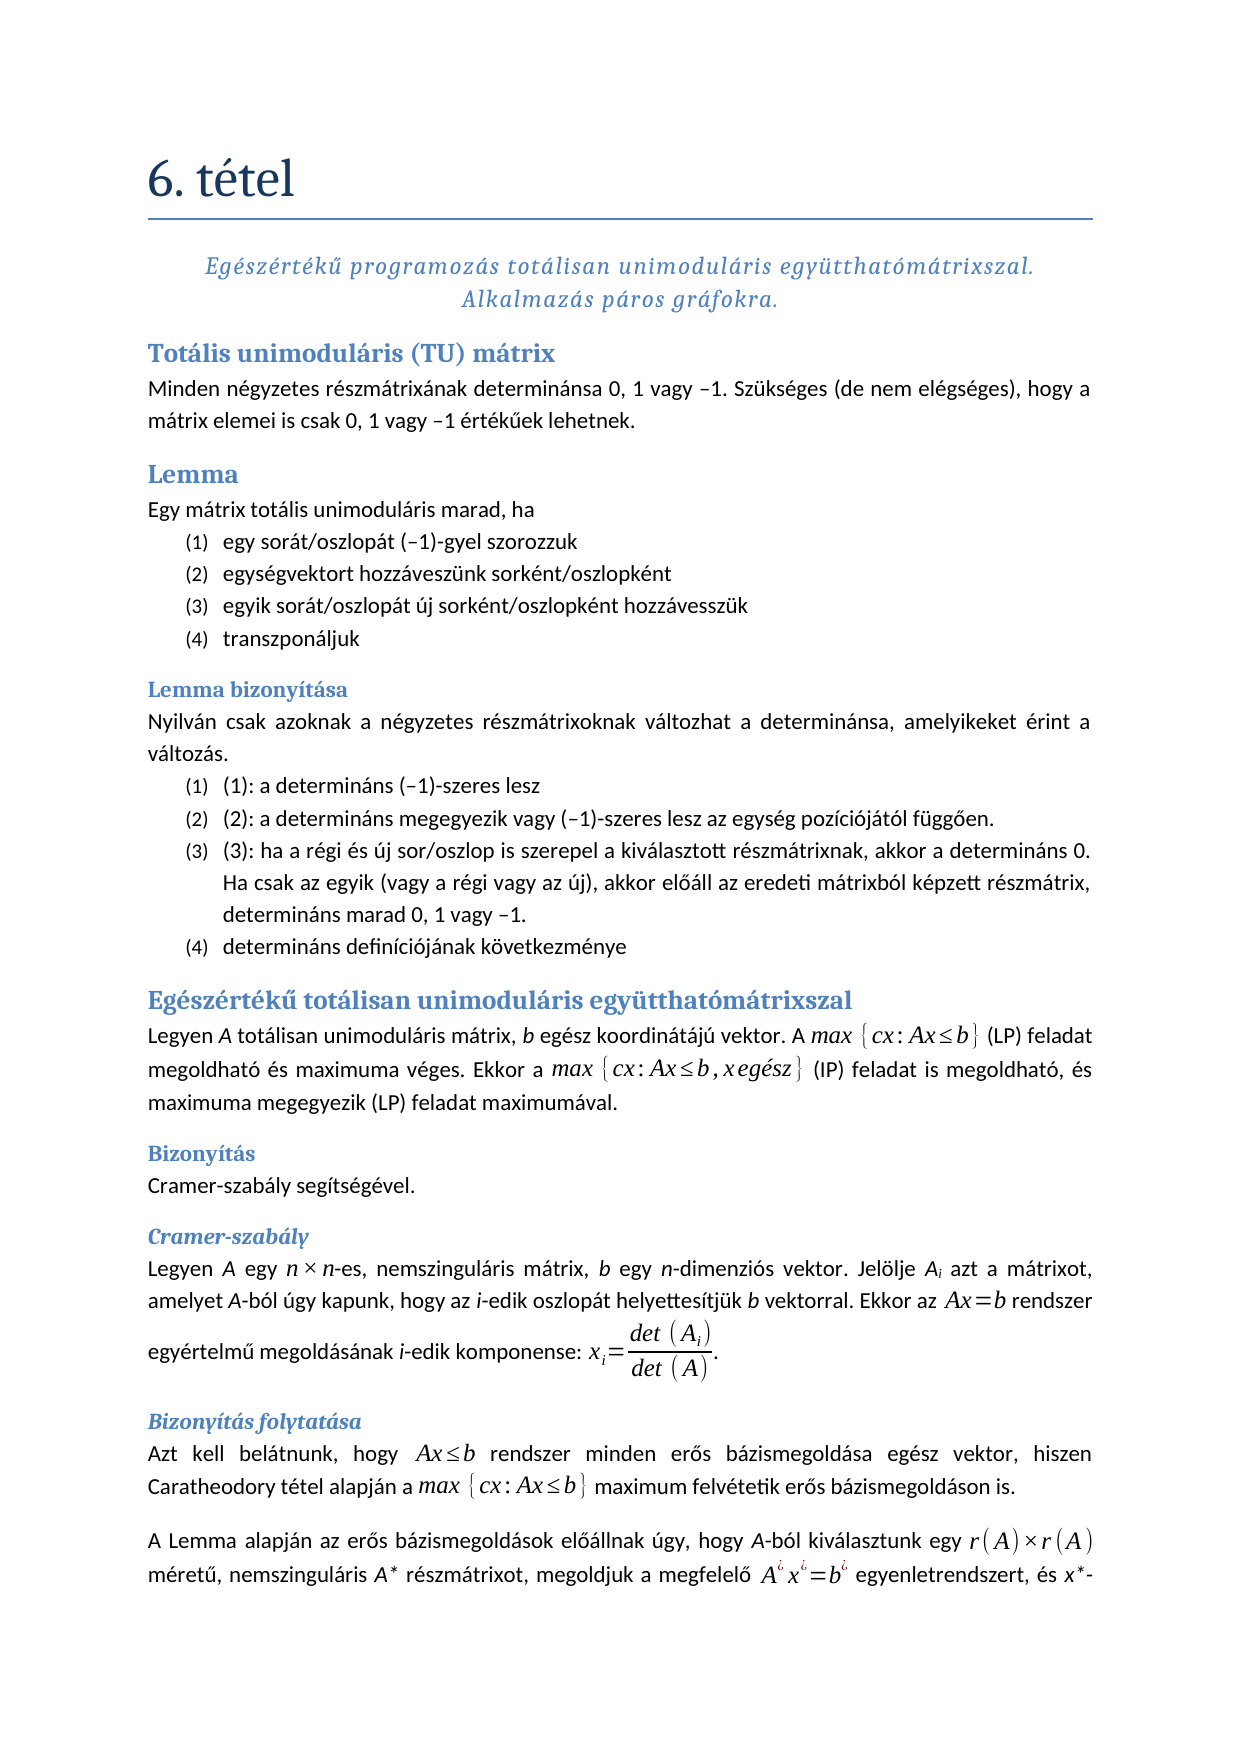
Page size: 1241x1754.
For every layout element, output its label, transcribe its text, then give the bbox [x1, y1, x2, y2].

text Legyen A totálisan unimoduláris mátrix, b egész koordinátájú vektor. A (LP) feladat megoldható és maximuma véges. Ekkor a (IP) feladat is megoldható, és maximuma megegyezik (LP) feladat maximumával. [148, 1021, 1093, 1116]
text Azt kell belátnunk, hogy rendszer minden erős bázismegoldása egész vektor, hiszen Caratheodory tétel alapján a maximum felvétetik erős bázismegoldáson is. [148, 1439, 1093, 1501]
text Cramer-szabály segítségével. [148, 1171, 1093, 1199]
list (1): a determináns (–1)-szeres lesz [185, 771, 1093, 799]
text Legyen A egy -es, nemszinguláris mátrix, b egy n-dimenziós vektor. Jelölje Ai azt a mátrixot, amelyet A-ból úgy kapunk, hogy az i-edik oszlopát helyettesítjük b vektorral. Ekkor az rendszer egyértelmű megoldásának i-edik komponense: . [148, 1254, 1093, 1384]
subtitle Egészértékű programozás totálisan unimoduláris együtthatómátrixszal. Alkalmazás páros gráfokra. [148, 252, 1093, 313]
list transzponáljuk [185, 624, 1093, 652]
subtitle Bizonyítás folytatása [148, 1409, 1093, 1435]
subtitle Totális unimoduláris (TU) mátrix [148, 338, 1093, 369]
list (2): a determináns megegyezik vagy (–1)-szeres lesz az egység pozíciójától függően. [185, 804, 1093, 832]
text Nyilván csak azoknak a négyzetes részmátrixoknak változhat a determinánsa, amelyikeket érint a változás. [148, 707, 1093, 767]
list egyik sorát/oszlopát új sorként/oszlopként hozzávesszük [185, 592, 1093, 620]
text Minden négyzetes részmátrixának determinánsa 0, 1 vagy –1. Szükséges (de nem elégséges), hogy a mátrix elemei is csak 0, 1 vagy –1 értékűek lehetnek. [148, 374, 1093, 434]
list (3): ha a régi és új sor/oszlop is szerepel a kiválasztott részmátrixnak, akkor a determináns 0. Ha csak az egyik (vagy a régi vagy az új), akkor előáll az eredeti mátrixból képzett részmátrix, determináns marad 0, 1 vagy –1. [185, 836, 1093, 928]
subtitle Egészértékű totálisan unimoduláris együtthatómátrixszal [148, 985, 1093, 1017]
subtitle Lemma [148, 459, 1093, 491]
list egy sorát/oszlopát (–1)-gyel szorozzuk [185, 527, 1093, 555]
text Egy mátrix totális unimoduláris marad, ha [148, 495, 1093, 523]
title 6. tétel [148, 148, 1093, 218]
subtitle Bizonyítás [148, 1141, 1093, 1167]
subtitle Cramer-szabály [148, 1224, 1093, 1250]
subtitle Lemma bizonyítása [148, 677, 1093, 703]
list determináns definíciójának következménye [185, 932, 1093, 960]
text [148, 1526, 1093, 1588]
list egységvektort hozzáveszünk sorként/oszlopként [185, 559, 1093, 587]
